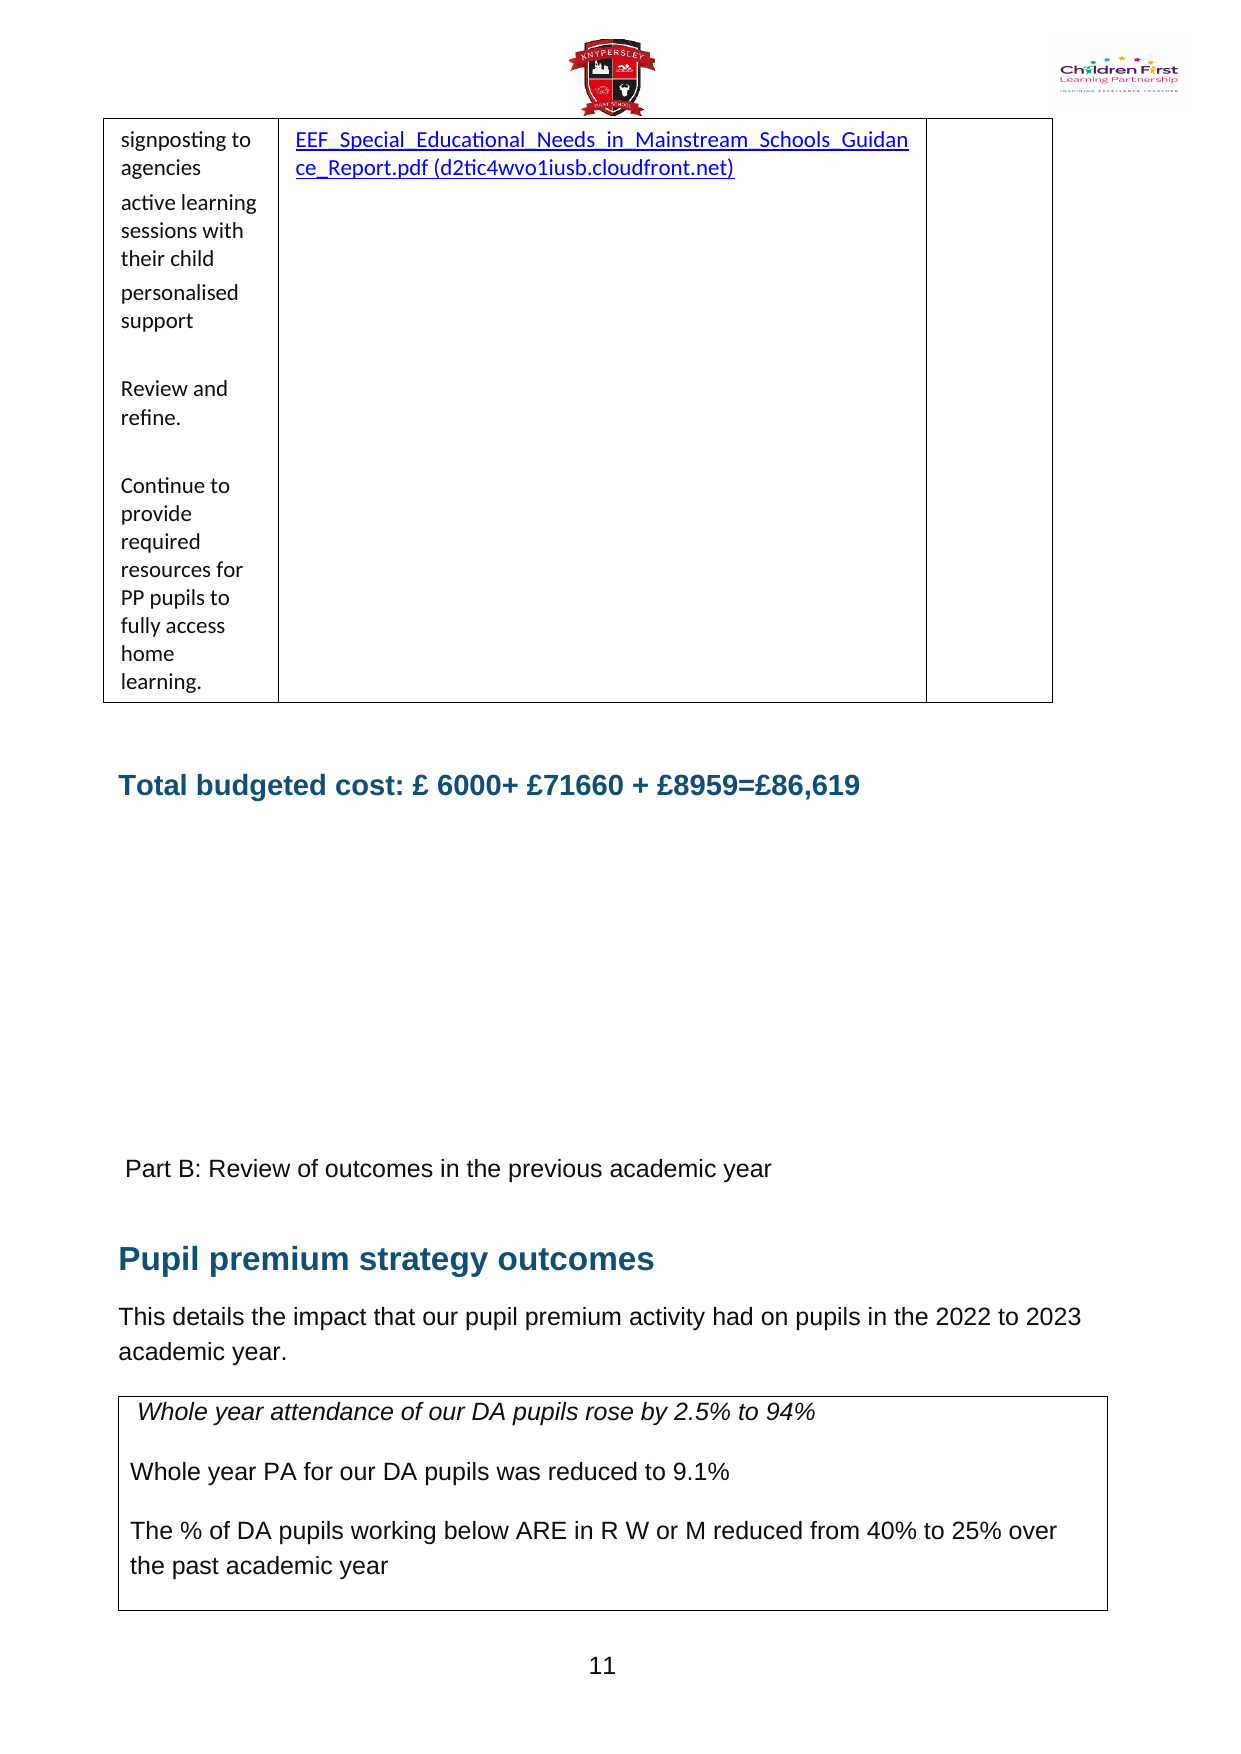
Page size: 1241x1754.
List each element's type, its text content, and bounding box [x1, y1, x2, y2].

table_cell 8 [927, 119, 1052, 702]
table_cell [104, 119, 278, 702]
text Total budgeted cost: £ 6000+ £71660 + £8959=£86,619 [118, 768, 1107, 801]
text Part B: Review of outcomes in the previous academic year [118, 1154, 1107, 1183]
subtitle Pupil premium strategy outcomes [118, 1239, 1107, 1277]
text This details the impact that our pupil premium activity had on pupils in the 2022 to 2023 academic year. [118, 1302, 1107, 1365]
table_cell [279, 119, 926, 702]
picture [1047, 32, 1191, 116]
picture [567, 39, 655, 114]
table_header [119, 1397, 1107, 1610]
